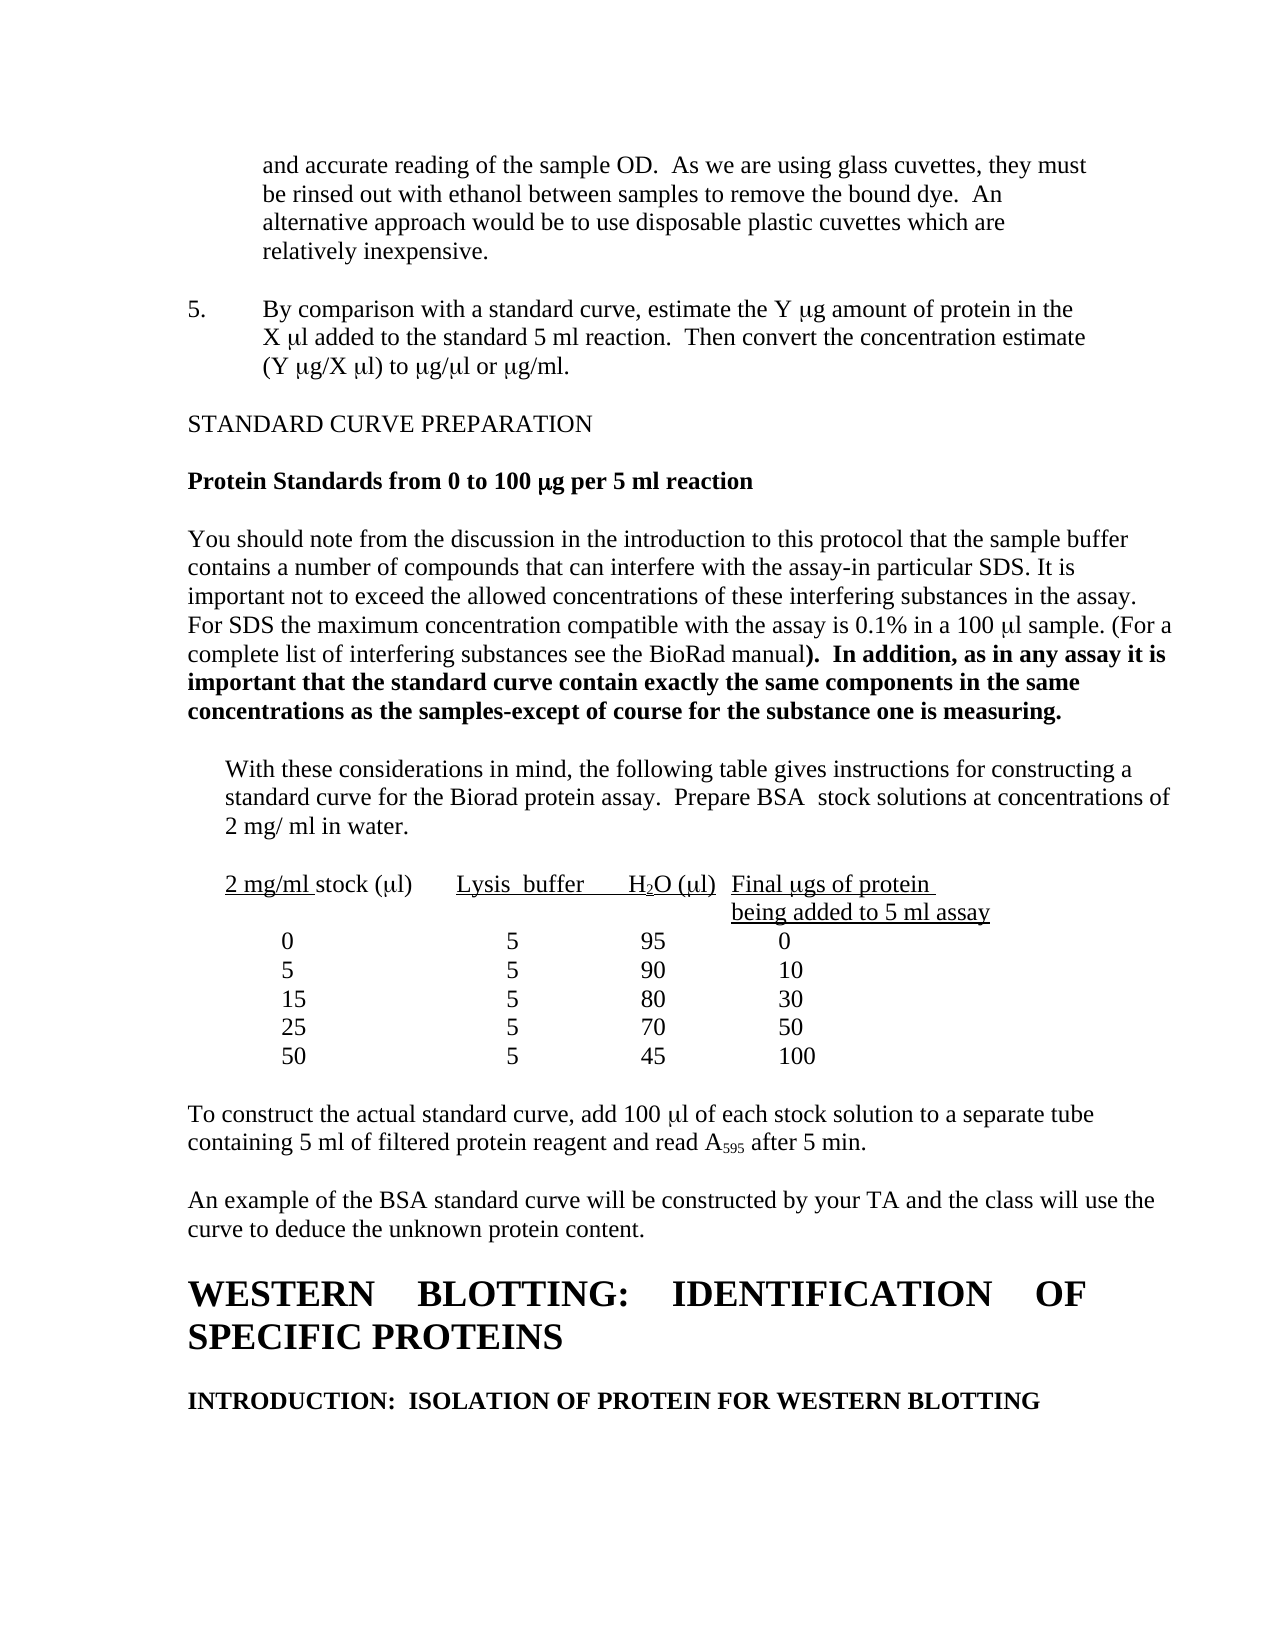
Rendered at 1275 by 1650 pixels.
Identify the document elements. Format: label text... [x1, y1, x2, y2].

text 15 5 80 30 [187, 984, 1172, 1012]
text 0 5 95 0 [187, 926, 1172, 955]
text You should note from the discussion in the introduction to this protocol that the sample buffer contains a number of compounds that can interfere with the assay-in particular SDS. It is important not to exceed the allowed concentrations of these interfering substances in the assay. For SDS the maximum concentration compatible with the assay is 0.1% in a 100 l sample. (For a complete list of interfering substances see the BioRad manual). In addition, as in any assay it is important that the standard curve contain exactly the same components in the same concentrations as the samples-except of course for the substance one is measuring. [187, 524, 1172, 725]
text An example of the BSA standard curve will be constructed by your TA and the class will use the curve to deduce the unknown protein content. [187, 1185, 1172, 1242]
text INTRODUCTION: ISOLATION OF PROTEIN FOR WESTERN BLOTTING [187, 1386, 1087, 1415]
text 2 mg/ml stock (l) Lysis buffer H2O (l) Final gs of protein [187, 869, 1172, 897]
text 5 5 90 10 [187, 955, 1172, 984]
text being added to 5 ml assay [187, 897, 1172, 926]
text STANDARD CURVE PREPARATION [187, 409, 1087, 437]
text 25 5 70 50 [187, 1012, 1172, 1041]
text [187, 150, 1087, 265]
text 5. By comparison with a standard curve, estimate the Y g amount of protein in the X l added to the standard 5 ml reaction. Then convert the concentration estimate (Y g/X l) to g/l or g/ml. [187, 294, 1087, 380]
text Protein Standards from 0 to 100 g per 5 ml reaction [187, 466, 1172, 495]
text 50 5 45 100 [187, 1041, 1172, 1070]
text To construct the actual standard curve, add 100 l of each stock solution to a separate tube containing 5 ml of filtered protein reagent and read A595 after 5 min. [187, 1099, 1172, 1156]
text With these considerations in mind, the following table gives instructions for constructing a standard curve for the Biorad protein assay. Prepare BSA stock solutions at concentrations of 2 mg/ ml in water. [187, 754, 1172, 840]
text WESTERN BLOTTING: IDENTIFICATION OF SPECIFIC PROTEINS [187, 1271, 1087, 1357]
